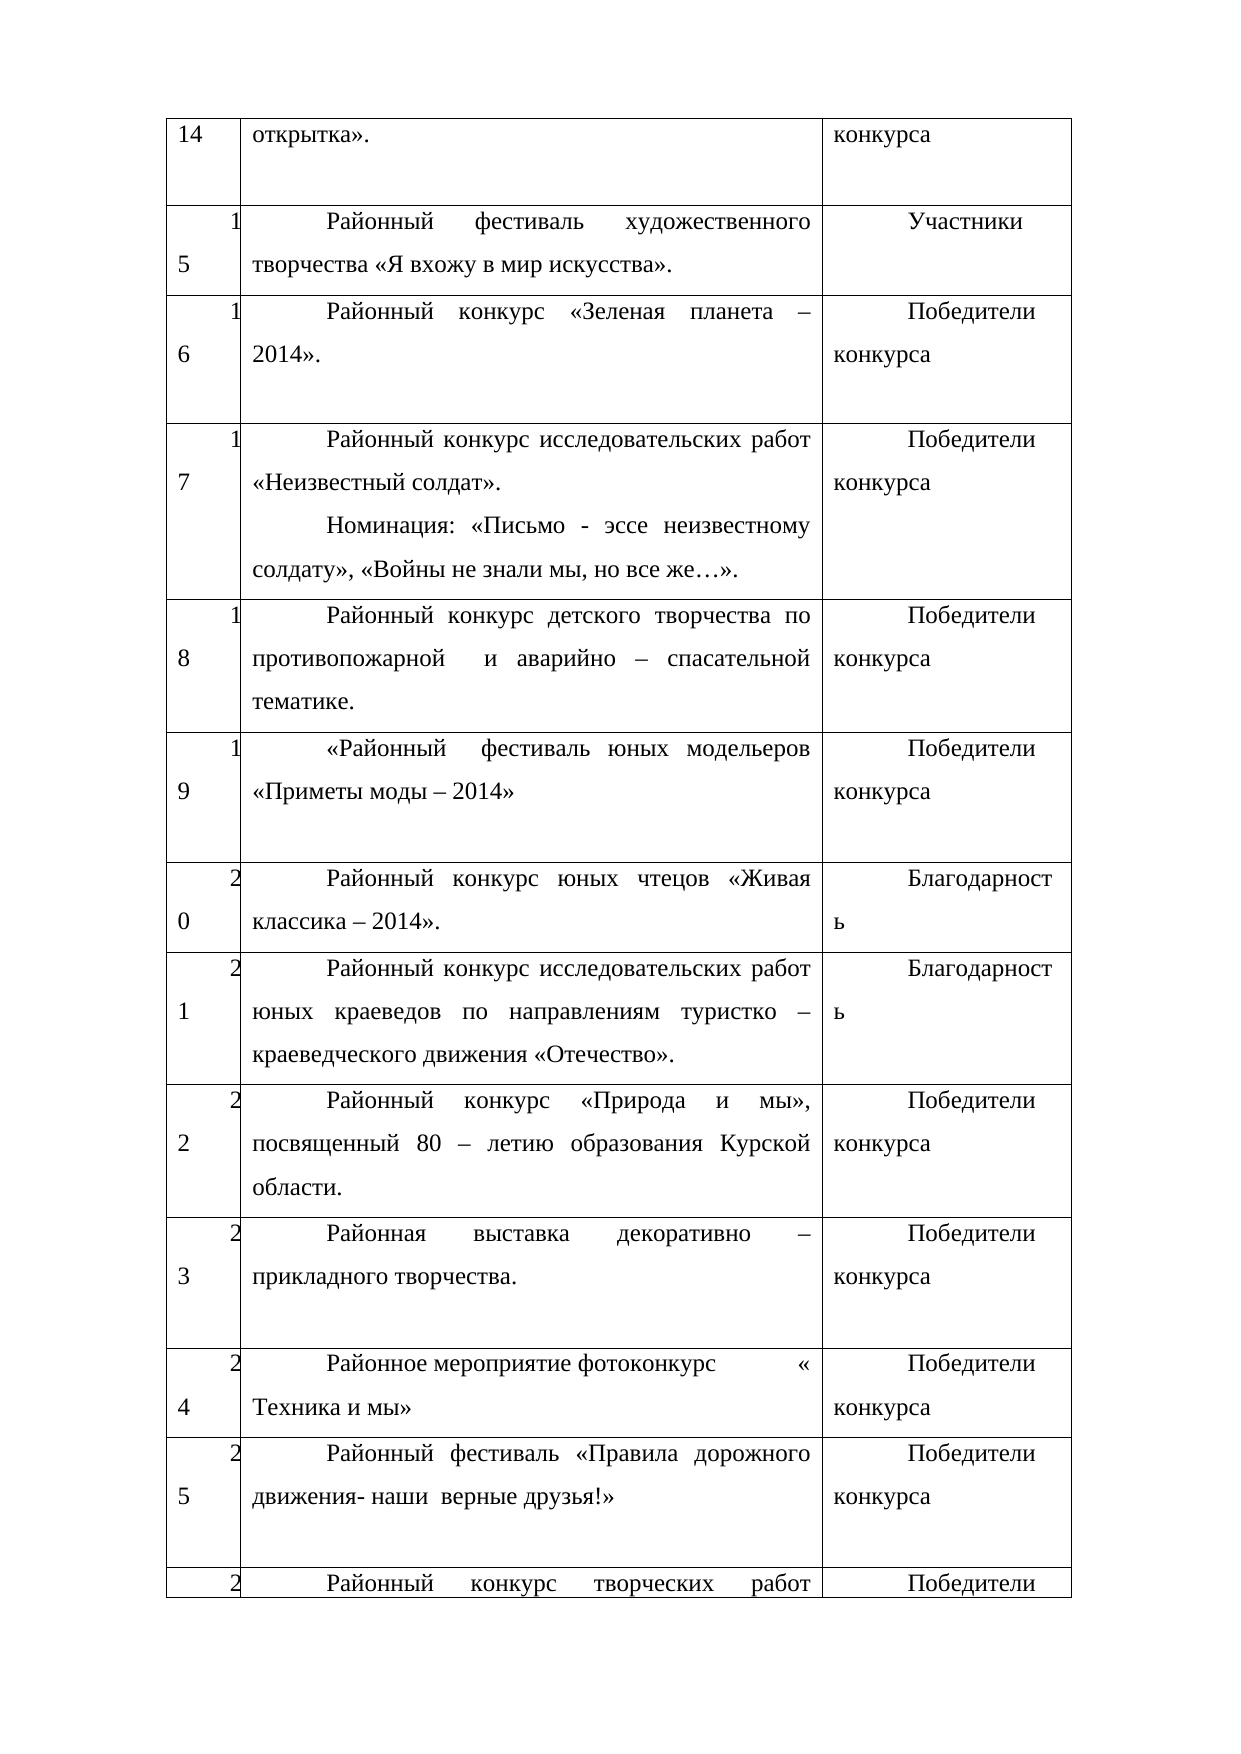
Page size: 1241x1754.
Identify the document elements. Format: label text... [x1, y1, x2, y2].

table_cell Районная выставка декоративно – прикладного творчества. [241, 1218, 822, 1347]
table_cell Победители конкурса [823, 119, 1071, 205]
table_cell 21 [167, 953, 240, 1084]
table_cell 18 [167, 600, 240, 732]
table_cell Районный конкурс детского творчества по противопожарной и аварийно – спасательной тематике. [241, 600, 822, 732]
table_cell 22 [167, 1085, 240, 1217]
table_cell «Районный фестиваль юных модельеров «Приметы моды – 2014» [241, 733, 822, 862]
table_cell Победители конкурса [823, 600, 1071, 732]
table_cell Районный фестиваль «Правила дорожного движения- наши верные друзья!» [241, 1438, 822, 1567]
table_cell Победители конкурса [823, 733, 1071, 862]
table_cell 15 [167, 206, 240, 295]
table_cell Победители конкурса [823, 1568, 1071, 1597]
table_cell Районный фестиваль художественного творчества «Я вхожу в мир искусства». [241, 206, 822, 295]
table_cell 23 [167, 1218, 240, 1347]
table_cell Победители конкурса [823, 1085, 1071, 1217]
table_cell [241, 119, 822, 205]
table_cell Победители конкурса [823, 1218, 1071, 1347]
table_cell Победители конкурса [823, 296, 1071, 423]
table_cell Победители конкурса [823, 1349, 1071, 1437]
table_cell Благодарность [823, 863, 1071, 952]
table_cell Победители конкурса [823, 1438, 1071, 1567]
table_cell 16 [167, 296, 240, 423]
table_cell 25 [167, 1438, 240, 1567]
table_cell 20 [167, 863, 240, 952]
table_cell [241, 1568, 822, 1597]
table_cell Районное мероприятие фотоконкурс « Техника и мы» [241, 1349, 822, 1437]
table_cell Районный конкурс юных чтецов «Живая классика – 2014». [241, 863, 822, 952]
table_cell Благодарность [823, 953, 1071, 1084]
table_cell Участники [823, 206, 1071, 295]
table_cell 24 [167, 1349, 240, 1437]
table_cell Районный конкурс «Зеленая планета – 2014». [241, 296, 822, 423]
table_cell Районный конкурс исследовательских работ «Неизвестный солдат». Номинация: «Письмо - эссе неизвестному солдату», «Войны не знали мы, но все же…». [241, 424, 822, 599]
table_cell 26 [167, 1568, 240, 1597]
table_cell Победители конкурса [823, 424, 1071, 599]
table_cell 19 [167, 733, 240, 862]
table_cell 17 [167, 424, 240, 599]
table_cell Районный конкурс исследовательских работ юных краеведов по направлениям туристко – краеведческого движения «Отечество». [241, 953, 822, 1084]
table_cell 14 [167, 119, 240, 205]
table_cell Районный конкурс «Природа и мы», посвященный 80 – летию образования Курской области. [241, 1085, 822, 1217]
